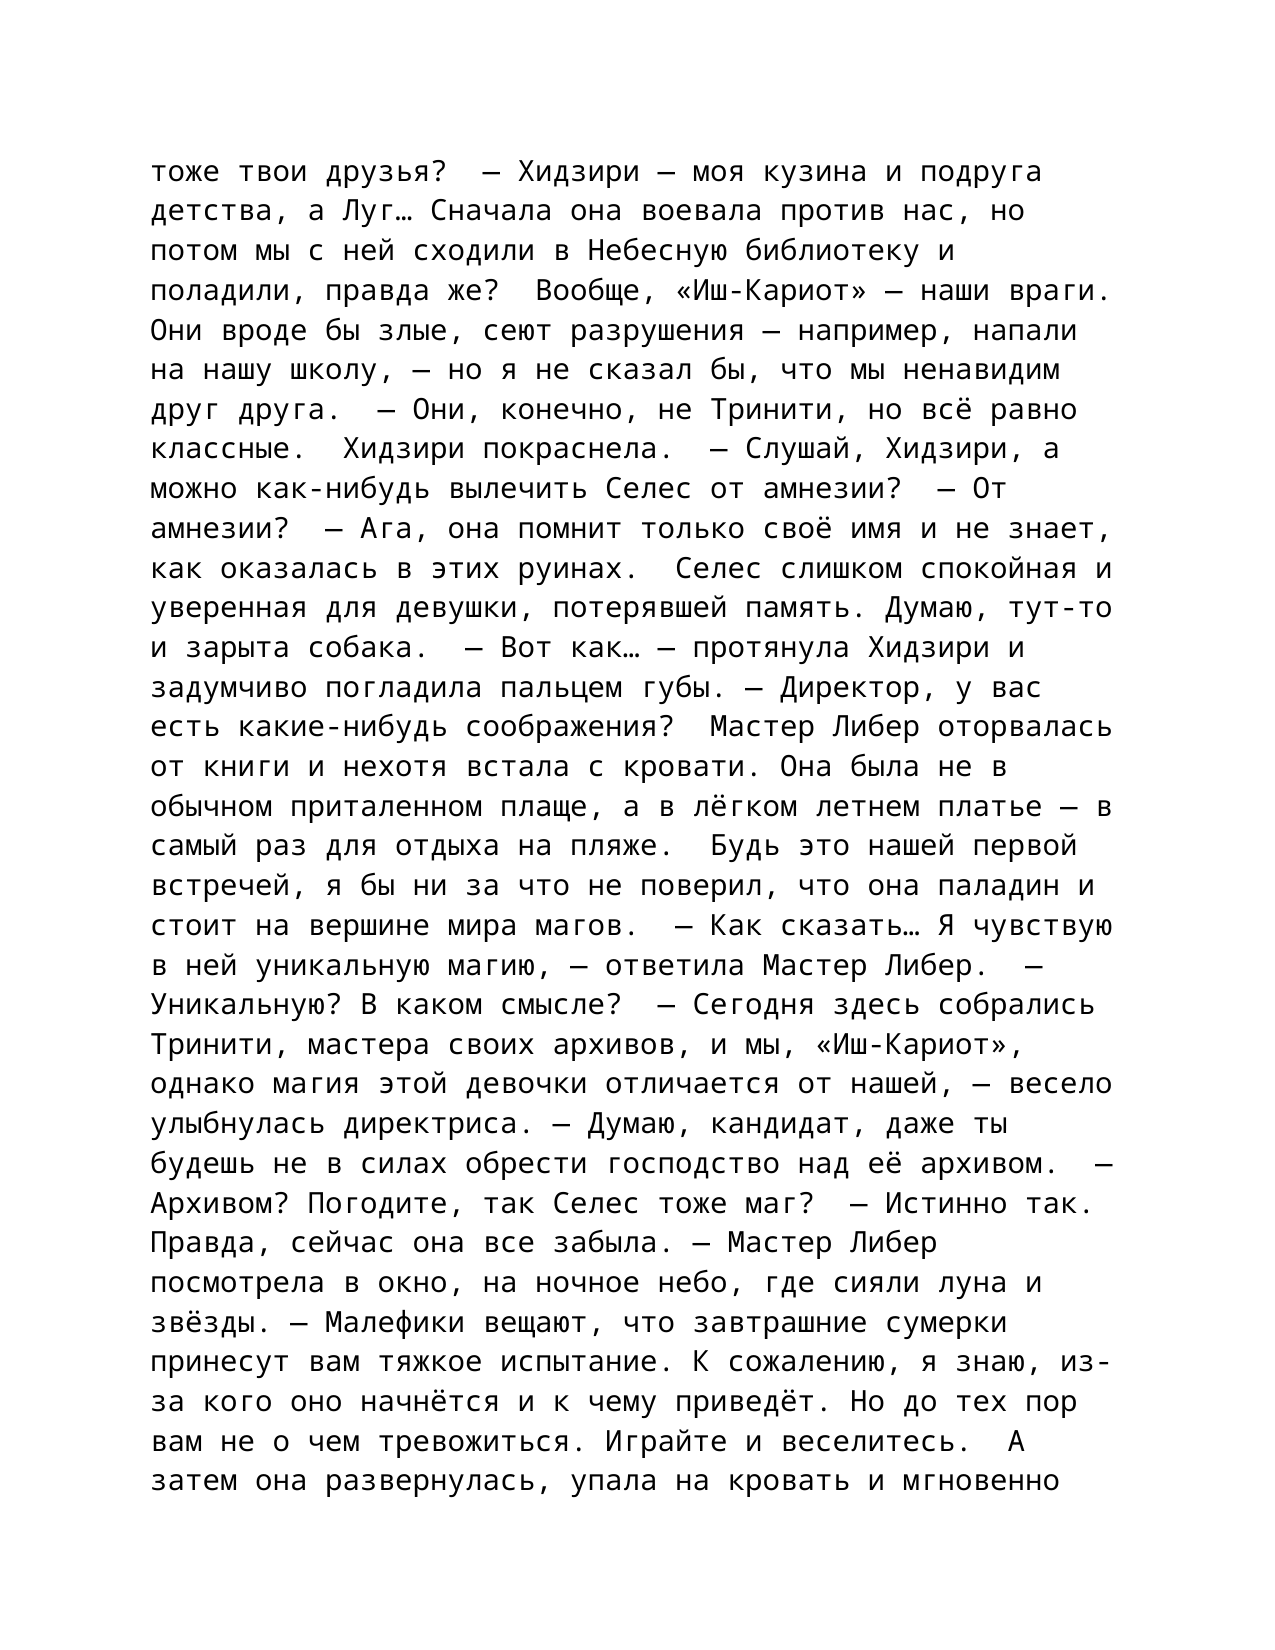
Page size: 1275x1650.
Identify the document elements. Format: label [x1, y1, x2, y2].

text [150, 150, 1125, 1499]
